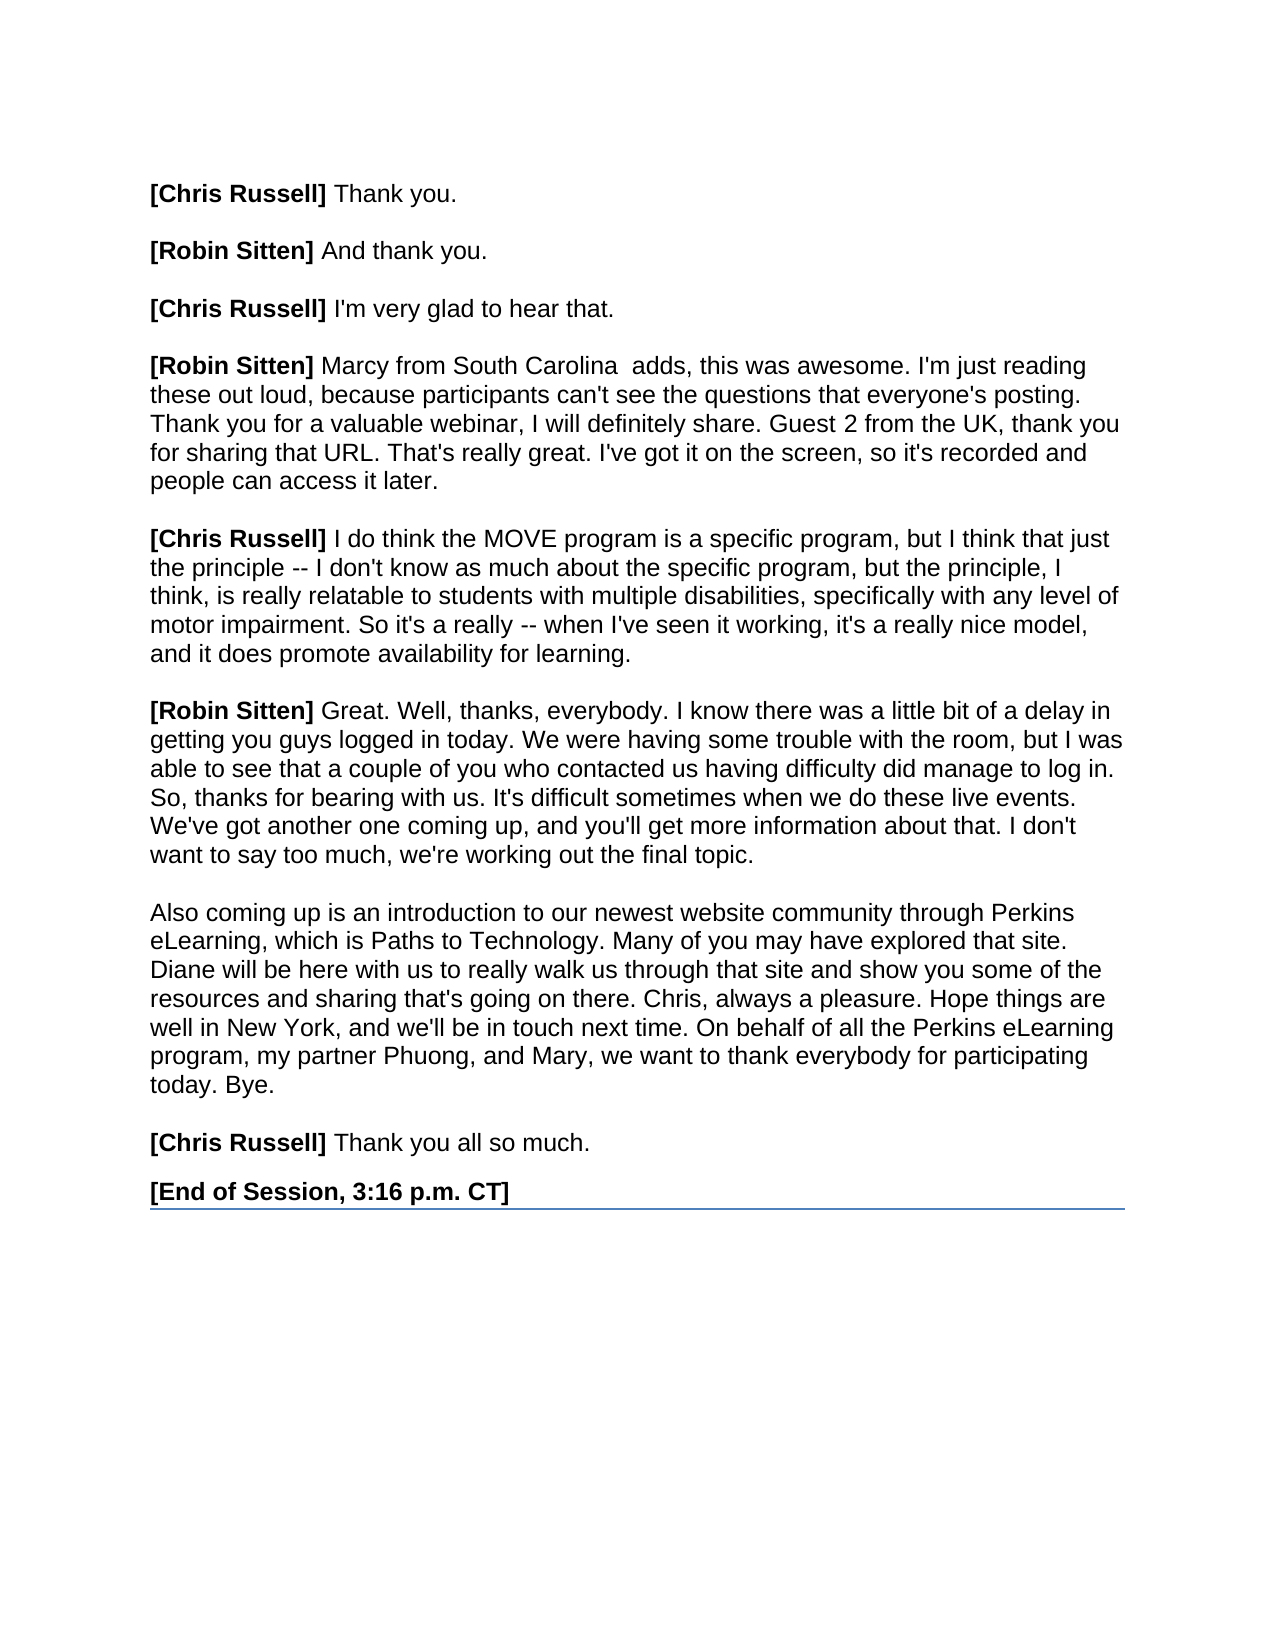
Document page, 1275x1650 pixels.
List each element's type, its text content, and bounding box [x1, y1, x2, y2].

text Also coming up is an introduction to our newest website community through Perkins eLearning, which is Paths to Technology. Many of you may have explored that site. Diane will be here with us to really walk us through that site and show you some of the resources and sharing that's going on there. Chris, always a pleasure. Hope things are well in New York, and we'll be in touch next time. On behalf of all the Perkins eLearning program, my partner Phuong, and Mary, we want to thank everybody for participating today. Bye. [150, 897, 1125, 1099]
text [Chris Russell] Thank you all so much. [150, 1127, 1125, 1156]
text [Robin Sitten] Marcy from South Carolina adds, this was awesome. I'm just reading these out loud, because participants can't see the questions that everyone's posting. Thank you for a valuable webinar, I will definitely share. Guest 2 from the UK, thank you for sharing that URL. That's really great. I've got it on the screen, so it's recorded and people can access it later. [150, 351, 1125, 495]
text [Chris Russell] I'm very glad to hear that. [150, 294, 1125, 322]
text [Chris Russell] Thank you. [150, 179, 1125, 207]
text [Robin Sitten] Great. Well, thanks, everybody. I know there was a little bit of a delay in getting you guys logged in today. We were having some trouble with the room, but I was able to see that a couple of you who contacted us having difficulty did manage to log in. So, thanks for bearing with us. It's difficult sometimes when we do these live events. We've got another one coming up, and you'll get more information about that. I don't want to say too much, we're working out the final topic. [150, 696, 1125, 869]
text [Chris Russell] I do think the MOVE program is a specific program, but I think that just the principle -- I don't know as much about the specific program, but the principle, I think, is really relatable to students with multiple disabilities, specifically with any level of motor impairment. So it's a really -- when I've seen it working, it's a really nice model, and it does promote availability for learning. [150, 524, 1125, 667]
subtitle [End of Session, 3:16 p.m. CT] [150, 1177, 1125, 1208]
text [Robin Sitten] And thank you. [150, 236, 1125, 265]
